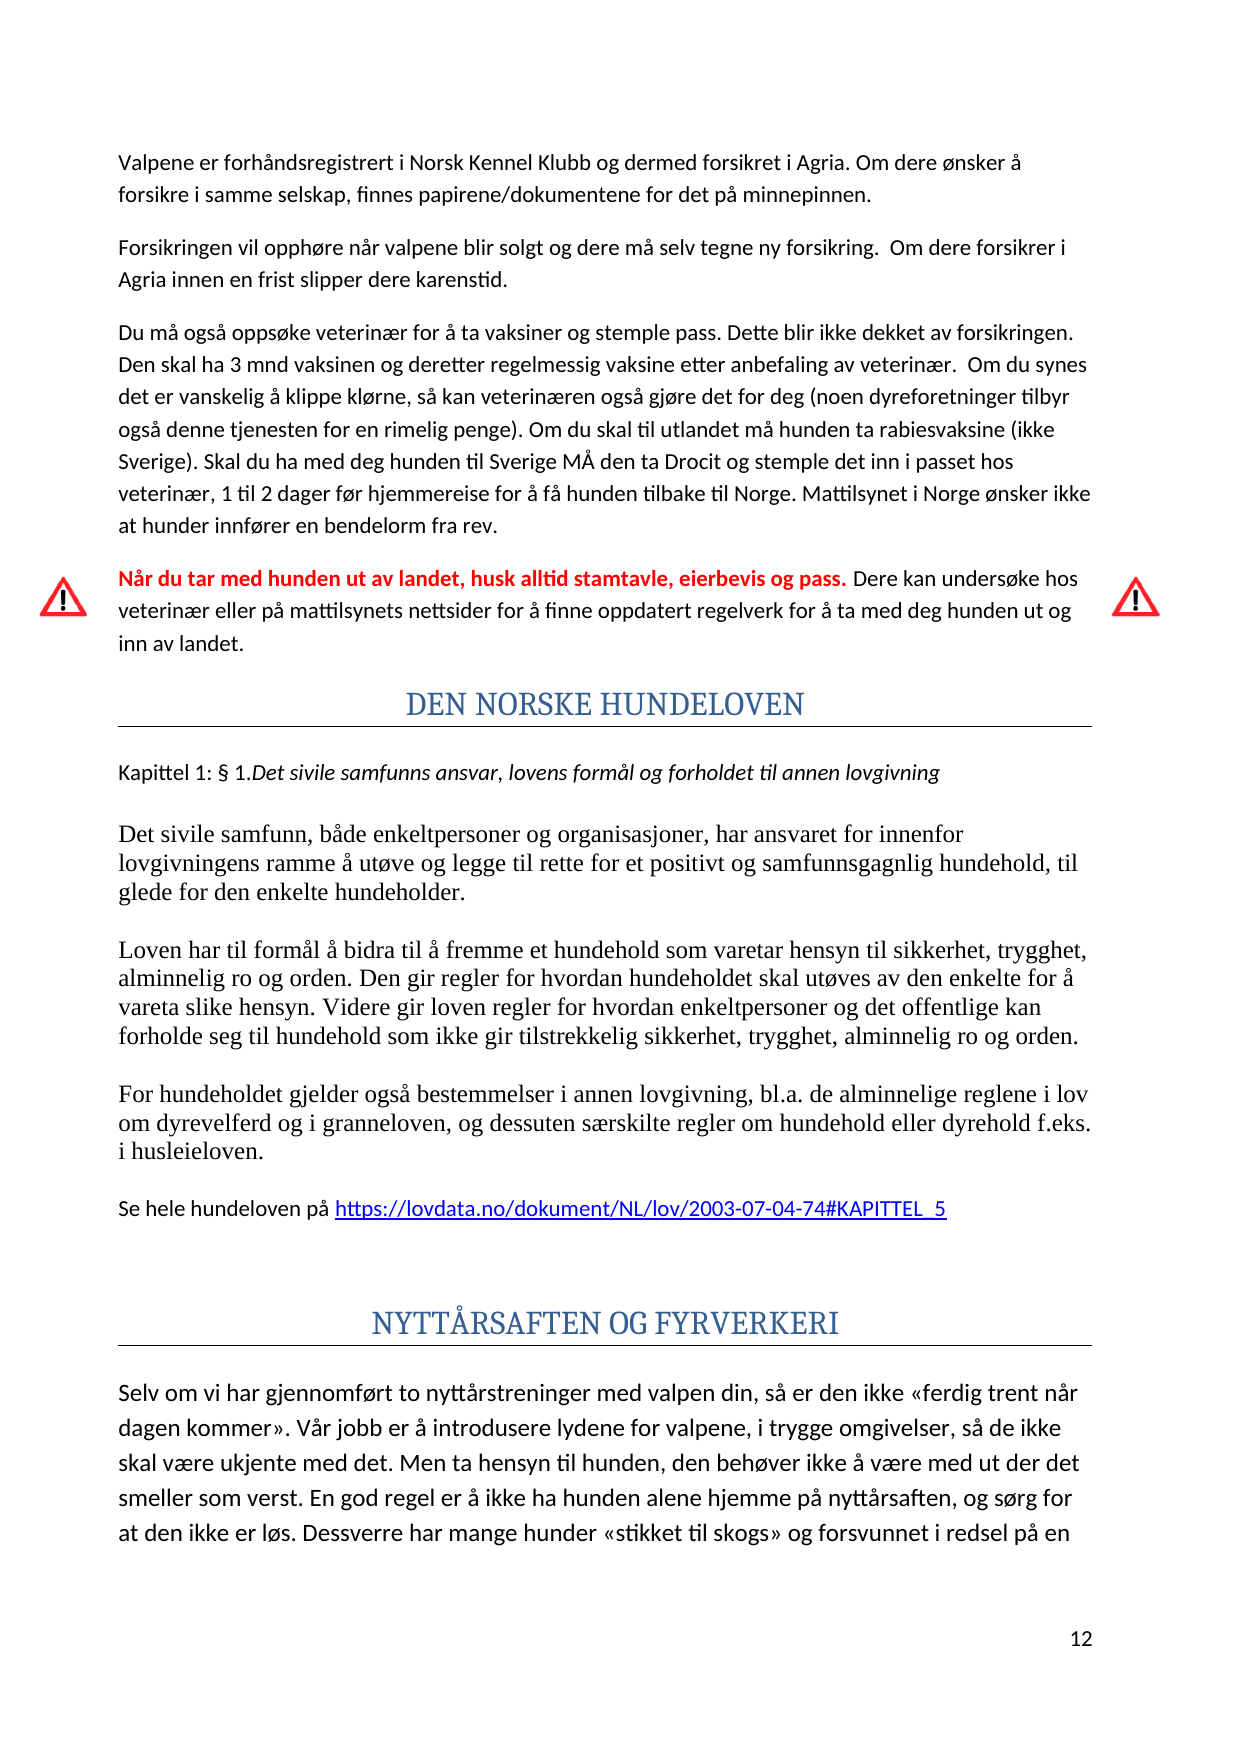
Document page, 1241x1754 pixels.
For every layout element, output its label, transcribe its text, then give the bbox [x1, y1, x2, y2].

text Når du tar med hunden ut av landet, husk alltid stamtavle, eierbevis og pass. Dere kan undersøke hos veterinær eller på mattilsynets nettsider for å finne oppdatert regelverk for å ta med deg hunden ut og inn av landet. [118, 564, 1092, 657]
subtitle NYTTÅRSAFTEN OG FYRVERKERI [118, 1304, 1092, 1345]
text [118, 1377, 1092, 1547]
picture [1086, 571, 1187, 622]
picture [13, 571, 114, 622]
text Se hele hundeloven på https://lovdata.no/dokument/NL/lov/2003-07-04-74#KAPITTEL_5 [118, 1194, 1092, 1222]
subtitle DEN NORSKE HUNDELOVEN [118, 686, 1092, 726]
text For hundeholdet gjelder også bestemmelser i annen lovgivning, bl.a. de alminnelige reglene i lov om dyrevelferd og i granneloven, og dessuten særskilte regler om hundehold eller dyrehold f.eks. i husleieloven. [118, 1079, 1092, 1165]
text Forsikringen vil opphøre når valpene blir solgt og dere må selv tegne ny forsikring. Om dere forsikrer i Agria innen en frist slipper dere karenstid. [118, 233, 1092, 293]
text Valpene er forhåndsregistrert i Norsk Kennel Klubb og dermed forsikret i Agria. Om dere ønsker å forsikre i samme selskap, finnes papirene/dokumentene for det på minnepinnen. [118, 148, 1092, 208]
text Det sivile samfunn, både enkeltpersoner og organisasjoner, har ansvaret for innenfor lovgivningens ramme å utøve og legge til rette for et positivt og samfunnsgagnlig hundehold, til glede for den enkelte hundeholder. [118, 819, 1092, 906]
text Du må også oppsøke veterinær for å ta vaksiner og stemple pass. Dette blir ikke dekket av forsikringen. Den skal ha 3 mnd vaksinen og deretter regelmessig vaksine etter anbefaling av veterinær. Om du synes det er vanskelig å klippe klørne, så kan veterinæren også gjøre det for deg (noen dyreforetninger tilbyr også denne tjenesten for en rimelig penge). Om du skal til utlandet må hunden ta rabiesvaksine (ikke Sverige). Skal du ha med deg hunden til Sverige MÅ den ta Drocit og stemple det inn i passet hos veterinær, 1 til 2 dager før hjemmereise for å få hunden tilbake til Norge. Mattilsynet i Norge ønsker ikke at hunder innfører en bendelorm fra rev. [118, 318, 1092, 539]
text Loven har til formål å bidra til å fremme et hundehold som varetar hensyn til sikkerhet, trygghet, alminnelig ro og orden. Den gir regler for hvordan hundeholdet skal utøves av den enkelte for å vareta slike hensyn. Videre gir loven regler for hvordan enkeltpersoner og det offentlige kan forholde seg til hundehold som ikke gir tilstrekkelig sikkerhet, trygghet, alminnelig ro og orden. [118, 935, 1092, 1050]
text Kapittel 1: § 1.Det sivile samfunns ansvar, lovens formål og forholdet til annen lovgivning [118, 758, 1092, 786]
